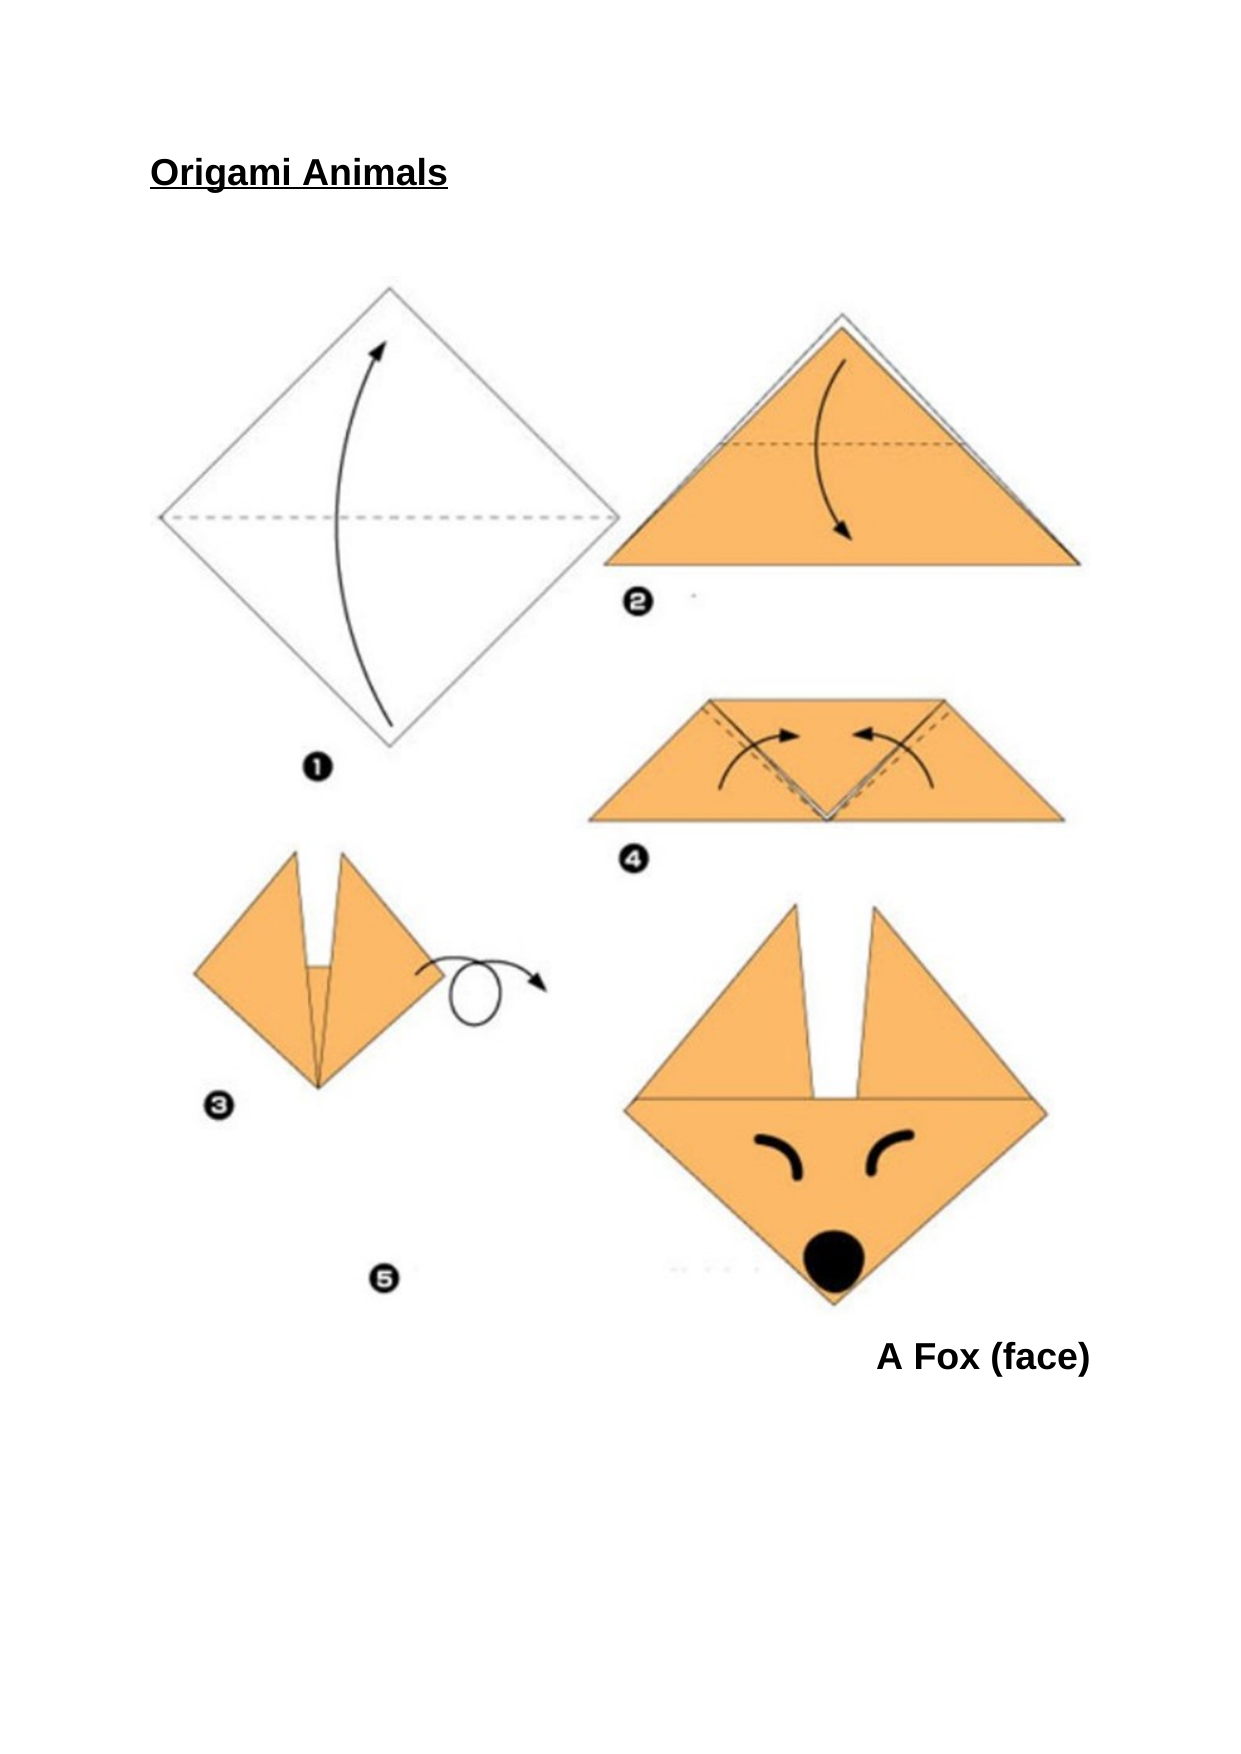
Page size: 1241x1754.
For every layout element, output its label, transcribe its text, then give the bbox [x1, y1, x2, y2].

picture [150, 276, 1091, 1316]
text Origami Animals [150, 150, 1090, 193]
text A Fox (face) [150, 1334, 1090, 1378]
